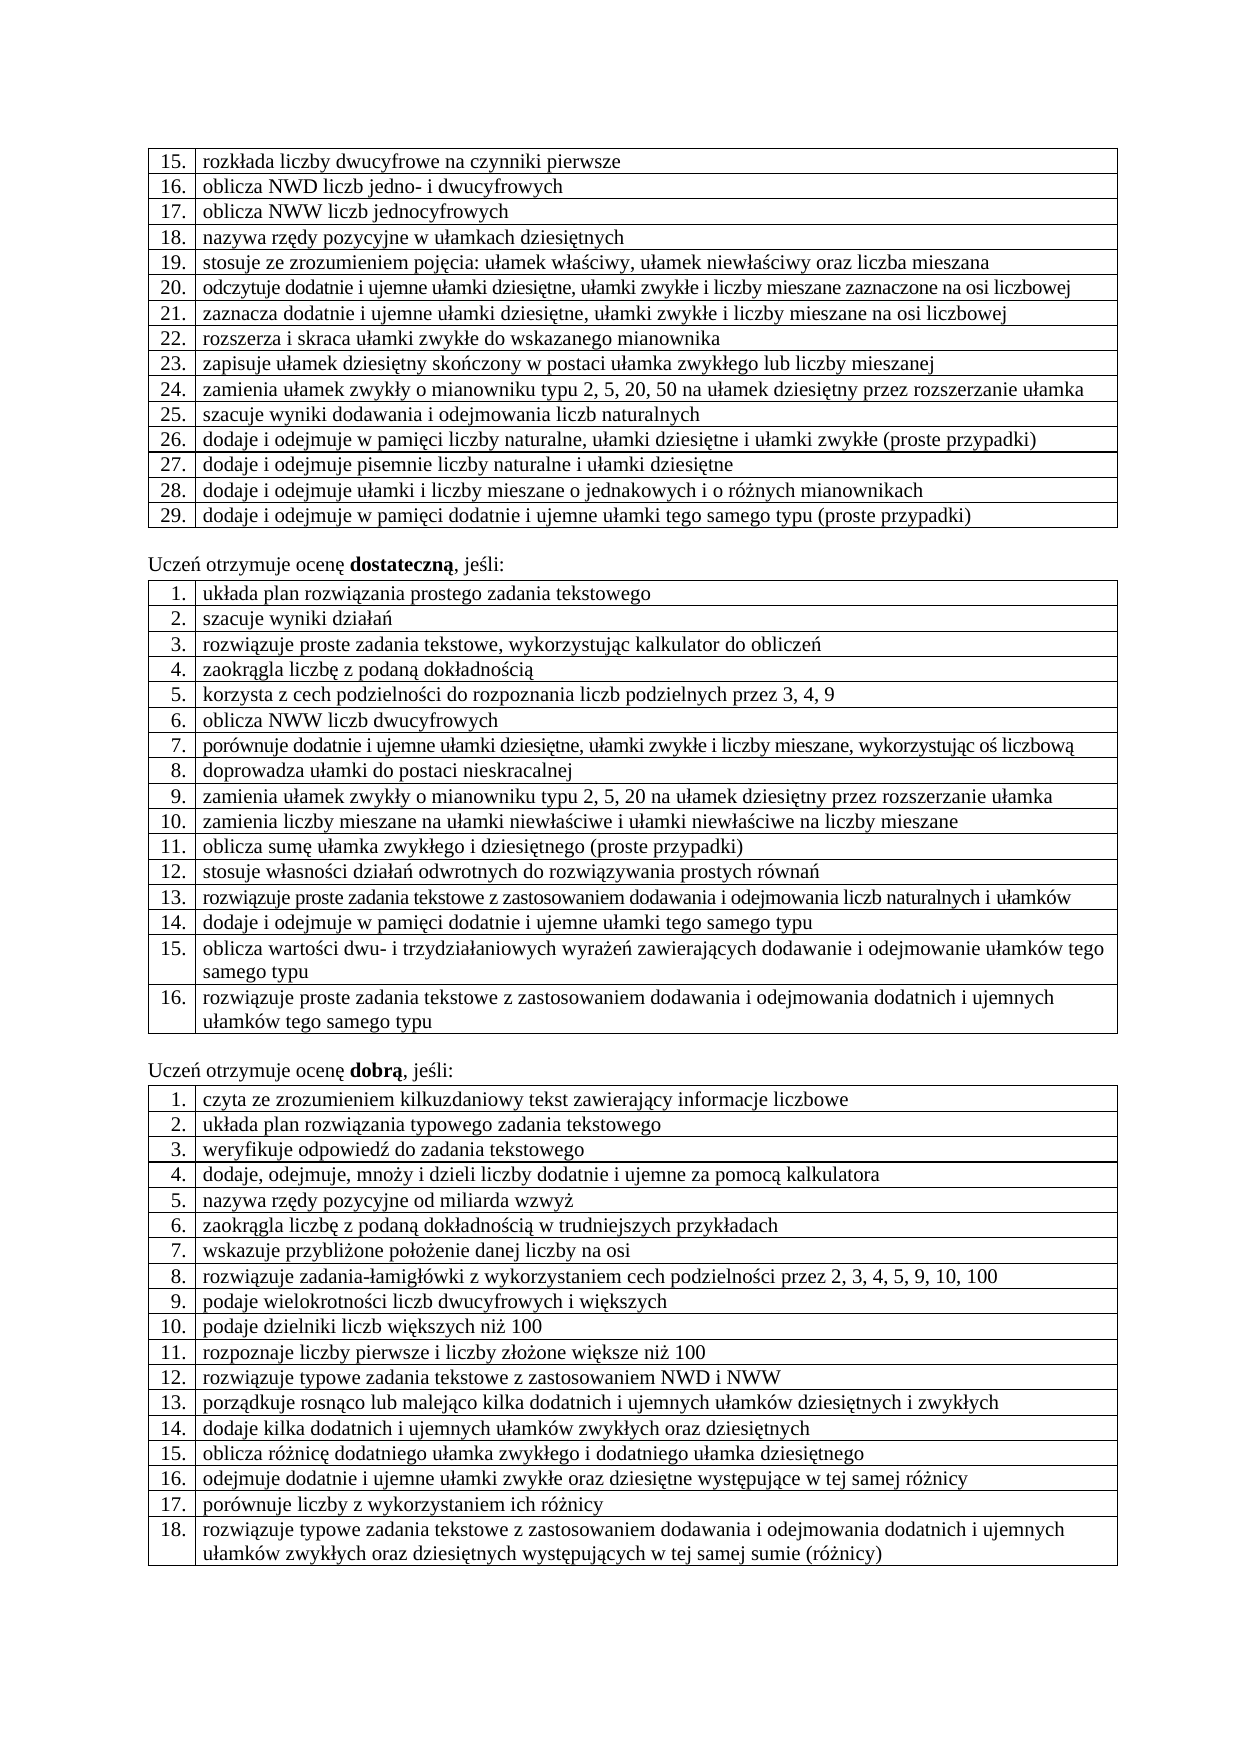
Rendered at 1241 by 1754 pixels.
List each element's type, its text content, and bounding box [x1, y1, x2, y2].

table_cell podaje wielokrotności liczb dwucyfrowych i większych [196, 1289, 1117, 1313]
table_cell oblicza NWD liczb jedno- i dwucyfrowych [196, 174, 1117, 198]
table_cell 8. [149, 1264, 195, 1288]
table_cell rozkłada liczby dwucyfrowe na czynniki pierwsze [196, 149, 1117, 173]
table_cell dodaje i odejmuje w pamięci liczby naturalne, ułamki dziesiętne i ułamki zwykłe (proste przypadki) [196, 427, 1117, 451]
table_cell nazywa rzędy pozycyjne w ułamkach dziesiętnych [196, 225, 1117, 249]
table_cell rozwiązuje proste zadania tekstowe, wykorzystując kalkulator do obliczeń [196, 632, 1117, 656]
table_cell 11. [149, 1340, 195, 1364]
table_cell zamienia ułamek zwykły o mianowniku typu 2, 5, 20, 50 na ułamek dziesiętny przez rozszerzanie ułamka [196, 376, 1117, 401]
table_cell 10. [149, 1314, 195, 1338]
table_cell 13. [149, 885, 195, 909]
table_cell 18. [149, 225, 195, 249]
table_cell układa plan rozwiązania typowego zadania tekstowego [196, 1112, 1117, 1136]
table_cell rozpoznaje liczby pierwsze i liczby złożone większe niż 100 [196, 1340, 1117, 1364]
table_cell 20. [149, 275, 195, 299]
table_cell 19. [149, 250, 195, 274]
table_cell rozwiązuje zadania-łamigłówki z wykorzystaniem cech podzielności przez 2, 3, 4, 5, 9, 10, 100 [196, 1264, 1117, 1288]
table_cell 3. [149, 632, 195, 656]
table_cell doprowadza ułamki do postaci nieskracalnej [196, 758, 1117, 782]
table_cell oblicza NWW liczb dwucyfrowych [196, 708, 1117, 732]
table_cell zamienia liczby mieszane na ułamki niewłaściwe i ułamki niewłaściwe na liczby mieszane [196, 809, 1117, 833]
table_header czyta ze zrozumieniem kilkuzdaniowy tekst zawierający informacje liczbowe [196, 1086, 1117, 1111]
table_header 1. [149, 1086, 195, 1111]
table_cell 6. [149, 708, 195, 732]
table_cell 28. [149, 478, 195, 502]
table_cell 17. [149, 199, 195, 223]
table_cell odczytuje dodatnie i ujemne ułamki dziesiętne, ułamki zwykłe i liczby mieszane zaznaczone na osi liczbowej [196, 275, 1117, 299]
table_cell porządkuje rosnąco lub malejąco kilka dodatnich i ujemnych ułamków dziesiętnych i zwykłych [196, 1390, 1117, 1414]
table_cell 10. [149, 809, 195, 833]
table_cell 25. [149, 402, 195, 426]
table_cell 18. [149, 1517, 195, 1565]
table_cell oblicza różnicę dodatniego ułamka zwykłego i dodatniego ułamka dziesiętnego [196, 1441, 1117, 1465]
table_cell 15. [149, 149, 195, 173]
table_cell dodaje i odejmuje w pamięci dodatnie i ujemne ułamki tego samego typu (proste przypadki) [196, 503, 1117, 527]
table_cell odejmuje dodatnie i ujemne ułamki zwykłe oraz dziesiętne występujące w tej samej różnicy [196, 1466, 1117, 1490]
table_cell zaokrągla liczbę z podaną dokładnością [196, 657, 1117, 681]
table_cell 26. [149, 427, 195, 451]
table_cell 11. [149, 834, 195, 858]
table_cell zamienia ułamek zwykły o mianowniku typu 2, 5, 20 na ułamek dziesiętny przez rozszerzanie ułamka [196, 784, 1117, 808]
table_cell wskazuje przybliżone położenie danej liczby na osi [196, 1238, 1117, 1263]
table_cell 2. [149, 606, 195, 631]
table_cell 3. [149, 1137, 195, 1161]
table_cell 4. [149, 657, 195, 681]
table_cell rozwiązuje proste zadania tekstowe z zastosowaniem dodawania i odejmowania liczb naturalnych i ułamków [196, 885, 1117, 909]
table_cell 21. [149, 301, 195, 325]
table_cell 2. [149, 1112, 195, 1136]
table_cell szacuje wyniki działań [196, 606, 1117, 631]
table_cell 23. [149, 351, 195, 375]
table_cell 27. [149, 453, 195, 477]
table_cell 12. [149, 1365, 195, 1389]
table_cell porównuje liczby z wykorzystaniem ich różnicy [196, 1491, 1117, 1516]
table_cell 24. [149, 376, 195, 401]
table_cell rozwiązuje typowe zadania tekstowe z zastosowaniem NWD i NWW [196, 1365, 1117, 1389]
table_cell 22. [149, 326, 195, 350]
table_cell rozszerza i skraca ułamki zwykłe do wskazanego mianownika [196, 326, 1117, 350]
table_cell porównuje dodatnie i ujemne ułamki dziesiętne, ułamki zwykłe i liczby mieszane, wykorzystując oś liczbową [196, 733, 1117, 757]
table_cell zapisuje ułamek dziesiętny skończony w postaci ułamka zwykłego lub liczby mieszanej [196, 351, 1117, 375]
table_cell 12. [149, 860, 195, 884]
table_cell oblicza wartości dwu- i trzydziałaniowych wyrażeń zawierających dodawanie i odejmowanie ułamków tego samego typu [196, 935, 1117, 983]
table_cell 7. [149, 1238, 195, 1263]
table_cell oblicza sumę ułamka zwykłego i dziesiętnego (proste przypadki) [196, 834, 1117, 858]
table_cell 17. [149, 1491, 195, 1516]
table_cell 4. [149, 1163, 195, 1187]
table_cell 6. [149, 1213, 195, 1237]
table_cell dodaje kilka dodatnich i ujemnych ułamków zwykłych oraz dziesiętnych [196, 1416, 1117, 1440]
table_cell 13. [149, 1390, 195, 1414]
table_cell 15. [149, 935, 195, 983]
table_cell 9. [149, 1289, 195, 1313]
table_cell korzysta z cech podzielności do rozpoznania liczb podzielnych przez 3, 4, 9 [196, 682, 1117, 707]
table_cell 14. [149, 910, 195, 934]
table_cell 16. [149, 1466, 195, 1490]
table_cell stosuje własności działań odwrotnych do rozwiązywania prostych równań [196, 860, 1117, 884]
table_cell dodaje i odejmuje w pamięci dodatnie i ujemne ułamki tego samego typu [196, 910, 1117, 934]
table_cell zaokrągla liczbę z podaną dokładnością w trudniejszych przykładach [196, 1213, 1117, 1237]
table_cell szacuje wyniki dodawania i odejmowania liczb naturalnych [196, 402, 1117, 426]
table_cell 16. [149, 174, 195, 198]
table_header 1. [149, 581, 195, 605]
table_cell 14. [149, 1416, 195, 1440]
table_cell stosuje ze zrozumieniem pojęcia: ułamek właściwy, ułamek niewłaściwy oraz liczba mieszana [196, 250, 1117, 274]
table_cell dodaje i odejmuje pisemnie liczby naturalne i ułamki dziesiętne [196, 453, 1117, 477]
table_cell 5. [149, 682, 195, 707]
table_cell 29. [149, 503, 195, 527]
table_cell weryfikuje odpowiedź do zadania tekstowego [196, 1137, 1117, 1161]
text Uczeń otrzymuje ocenę dobrą, jeśli: [148, 1058, 1093, 1082]
table_cell rozwiązuje typowe zadania tekstowe z zastosowaniem dodawania i odejmowania dodatnich i ujemnych ułamków zwykłych oraz dziesiętnych występujących w tej samej sumie (różnicy) [196, 1517, 1117, 1565]
table_cell dodaje, odejmuje, mnoży i dzieli liczby dodatnie i ujemne za pomocą kalkulatora [196, 1163, 1117, 1187]
text Uczeń otrzymuje ocenę dostateczną, jeśli: [148, 552, 1093, 576]
table_cell nazywa rzędy pozycyjne od miliarda wzwyż [196, 1188, 1117, 1212]
table_cell oblicza NWW liczb jednocyfrowych [196, 199, 1117, 223]
table_cell zaznacza dodatnie i ujemne ułamki dziesiętne, ułamki zwykłe i liczby mieszane na osi liczbowej [196, 301, 1117, 325]
table_cell 7. [149, 733, 195, 757]
table_cell 15. [149, 1441, 195, 1465]
table_cell dodaje i odejmuje ułamki i liczby mieszane o jednakowych i o różnych mianownikach [196, 478, 1117, 502]
table_cell 9. [149, 784, 195, 808]
table_cell 5. [149, 1188, 195, 1212]
table_header układa plan rozwiązania prostego zadania tekstowego [196, 581, 1117, 605]
table_cell 16. [149, 985, 195, 1033]
table_cell 8. [149, 758, 195, 782]
table_cell rozwiązuje proste zadania tekstowe z zastosowaniem dodawania i odejmowania dodatnich i ujemnych ułamków tego samego typu [196, 985, 1117, 1033]
table_cell podaje dzielniki liczb większych niż 100 [196, 1314, 1117, 1338]
